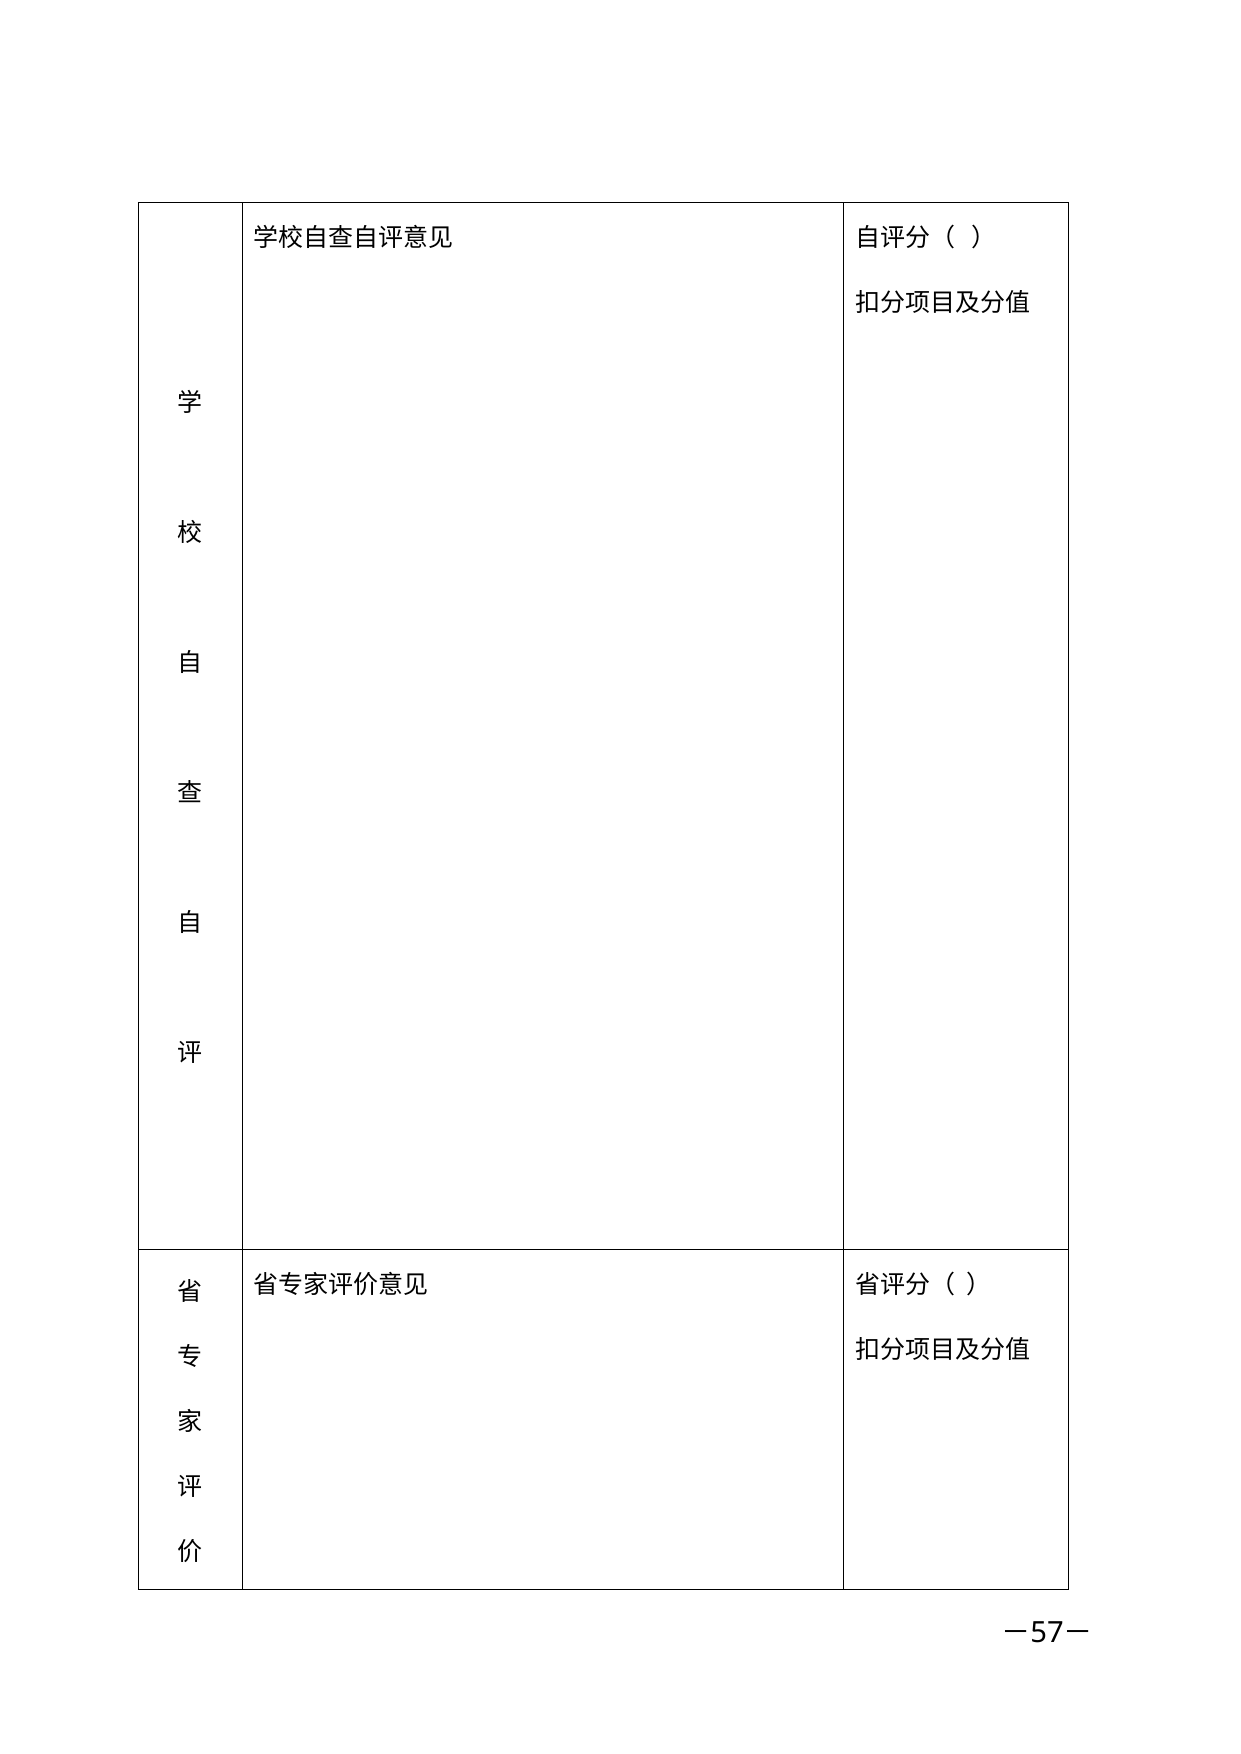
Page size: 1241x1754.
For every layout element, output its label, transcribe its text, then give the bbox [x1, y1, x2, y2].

table_cell 学 校 自 查 自 评 [139, 203, 242, 1249]
table_cell 省评分（ ） 扣分项目及分值 [844, 1250, 1068, 1589]
table_cell 自评分（ ） 扣分项目及分值 [844, 203, 1068, 1249]
table_cell 省 专 家 评 价 [139, 1250, 242, 1589]
table_cell 学校自查自评意见 [243, 203, 843, 1249]
table_cell 省专家评价意见 专家签名： [243, 1250, 843, 1589]
